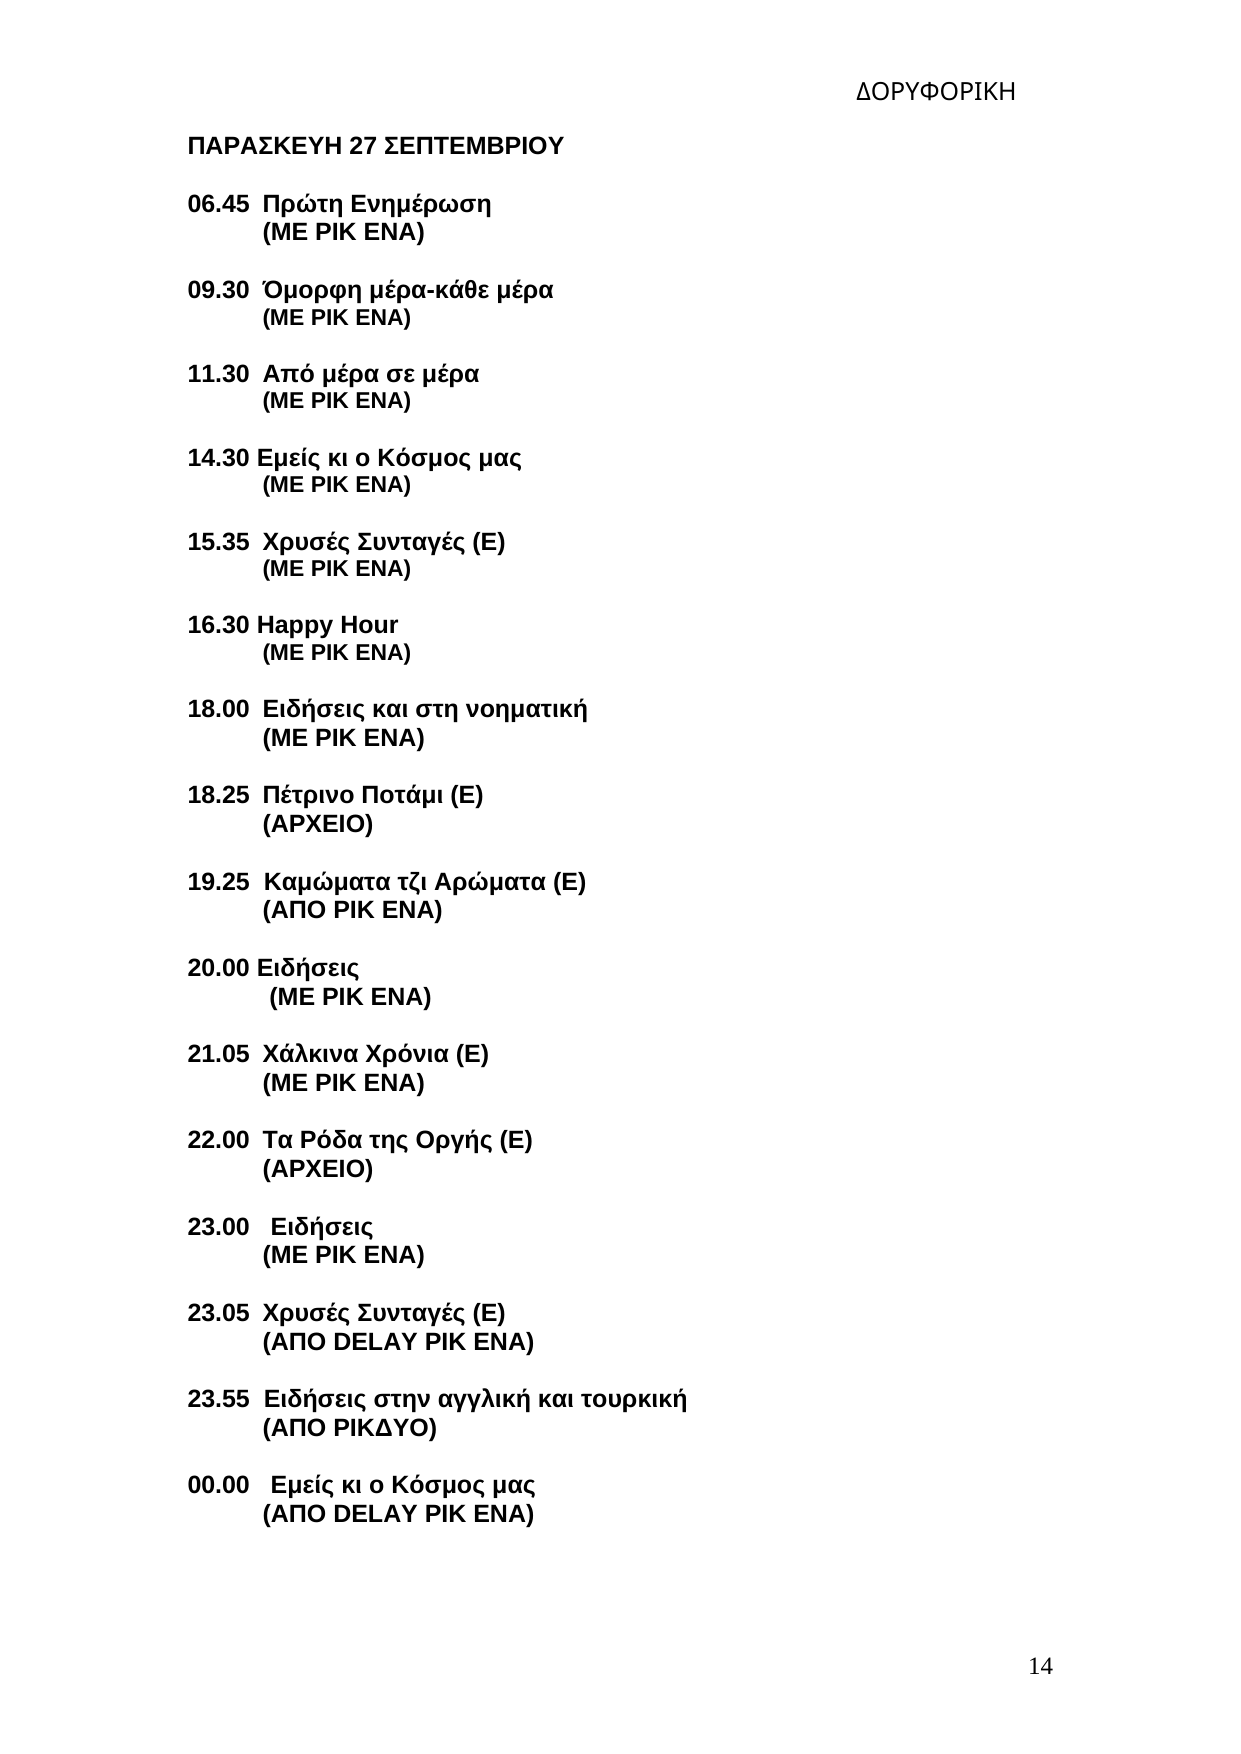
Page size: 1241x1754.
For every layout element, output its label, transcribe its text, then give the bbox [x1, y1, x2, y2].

text (ΑΠΟ DELAY ΡΙΚ ΕΝΑ) [187, 1499, 1053, 1528]
text (ΜΕ ΡΙΚ ΕΝΑ) [187, 639, 1053, 665]
text (ΜΕ ΡΙΚ ΕΝΑ) [187, 217, 1053, 246]
text 20.00 Ειδήσεις [187, 953, 1053, 982]
text (ΜΕ ΡΙΚ ΕΝΑ) [187, 555, 1053, 582]
text ΠΑΡΑΣΚΕΥΗ 27 ΣΕΠΤΕΜΒΡΙΟΥ [187, 131, 1053, 160]
text (ΑΠΟ ΡΙΚ ΕΝΑ) [187, 895, 1053, 924]
text (ΜΕ ΡΙΚ ΕΝΑ) [187, 387, 1053, 414]
text (ΑΠΟ DELAY ΡΙΚ ΕΝΑ) [187, 1327, 1053, 1355]
text (ΑΠΟ ΡΙΚΔΥΟ) [187, 1413, 1053, 1442]
text 16.30 Happy Hour [187, 610, 1053, 639]
text 11.30 Από μέρα σε μέρα [187, 359, 1053, 387]
text 23.05 Χρυσές Συνταγές (Ε) [187, 1298, 1053, 1327]
text (ΜΕ ΡΙΚ ΕΝΑ) [187, 304, 1053, 330]
text 22.00 Τα Ρόδα της Οργής (Ε) [187, 1125, 1053, 1154]
text (ΑΡΧΕΙΟ) [187, 809, 1053, 838]
text 18.00 Ειδήσεις και στη νοηματική [187, 694, 1053, 723]
text (ΑΡΧΕΙΟ) [187, 1154, 1053, 1183]
text 21.05 Χάλκινα Χρόνια (Ε) [187, 1039, 1053, 1068]
text 18.25 Πέτρινο Ποτάμι (Ε) [187, 780, 1053, 809]
text 19.25 Καμώματα τζι Αρώματα (Ε) [187, 867, 1053, 895]
text (ΜΕ ΡΙΚ ΕΝΑ) [187, 1240, 1053, 1269]
text (ME ΡΙΚ ΕΝΑ) [187, 1068, 1053, 1097]
text 14.30 Εμείς κι ο Κόσμος μας [187, 443, 1053, 471]
text 23.00 Ειδήσεις [187, 1212, 1053, 1240]
text (ΜΕ ΡΙΚ ΕΝΑ) [187, 471, 1053, 498]
text 15.35 Χρυσές Συνταγές (Ε) [187, 526, 1053, 555]
text 06.45 Πρώτη Ενημέρωση [187, 189, 1053, 217]
text 23.55 Ειδήσεις στην αγγλική και τουρκική [187, 1384, 1053, 1413]
text 09.30 Όμορφη μέρα-κάθε μέρα [187, 275, 1053, 304]
text (ΜΕ ΡΙΚ ΕΝΑ) [187, 723, 1053, 752]
text 00.00 Εμείς κι ο Κόσμος μας [187, 1470, 1053, 1499]
text (ΜΕ ΡΙΚ ΕΝΑ) [187, 982, 1053, 1010]
